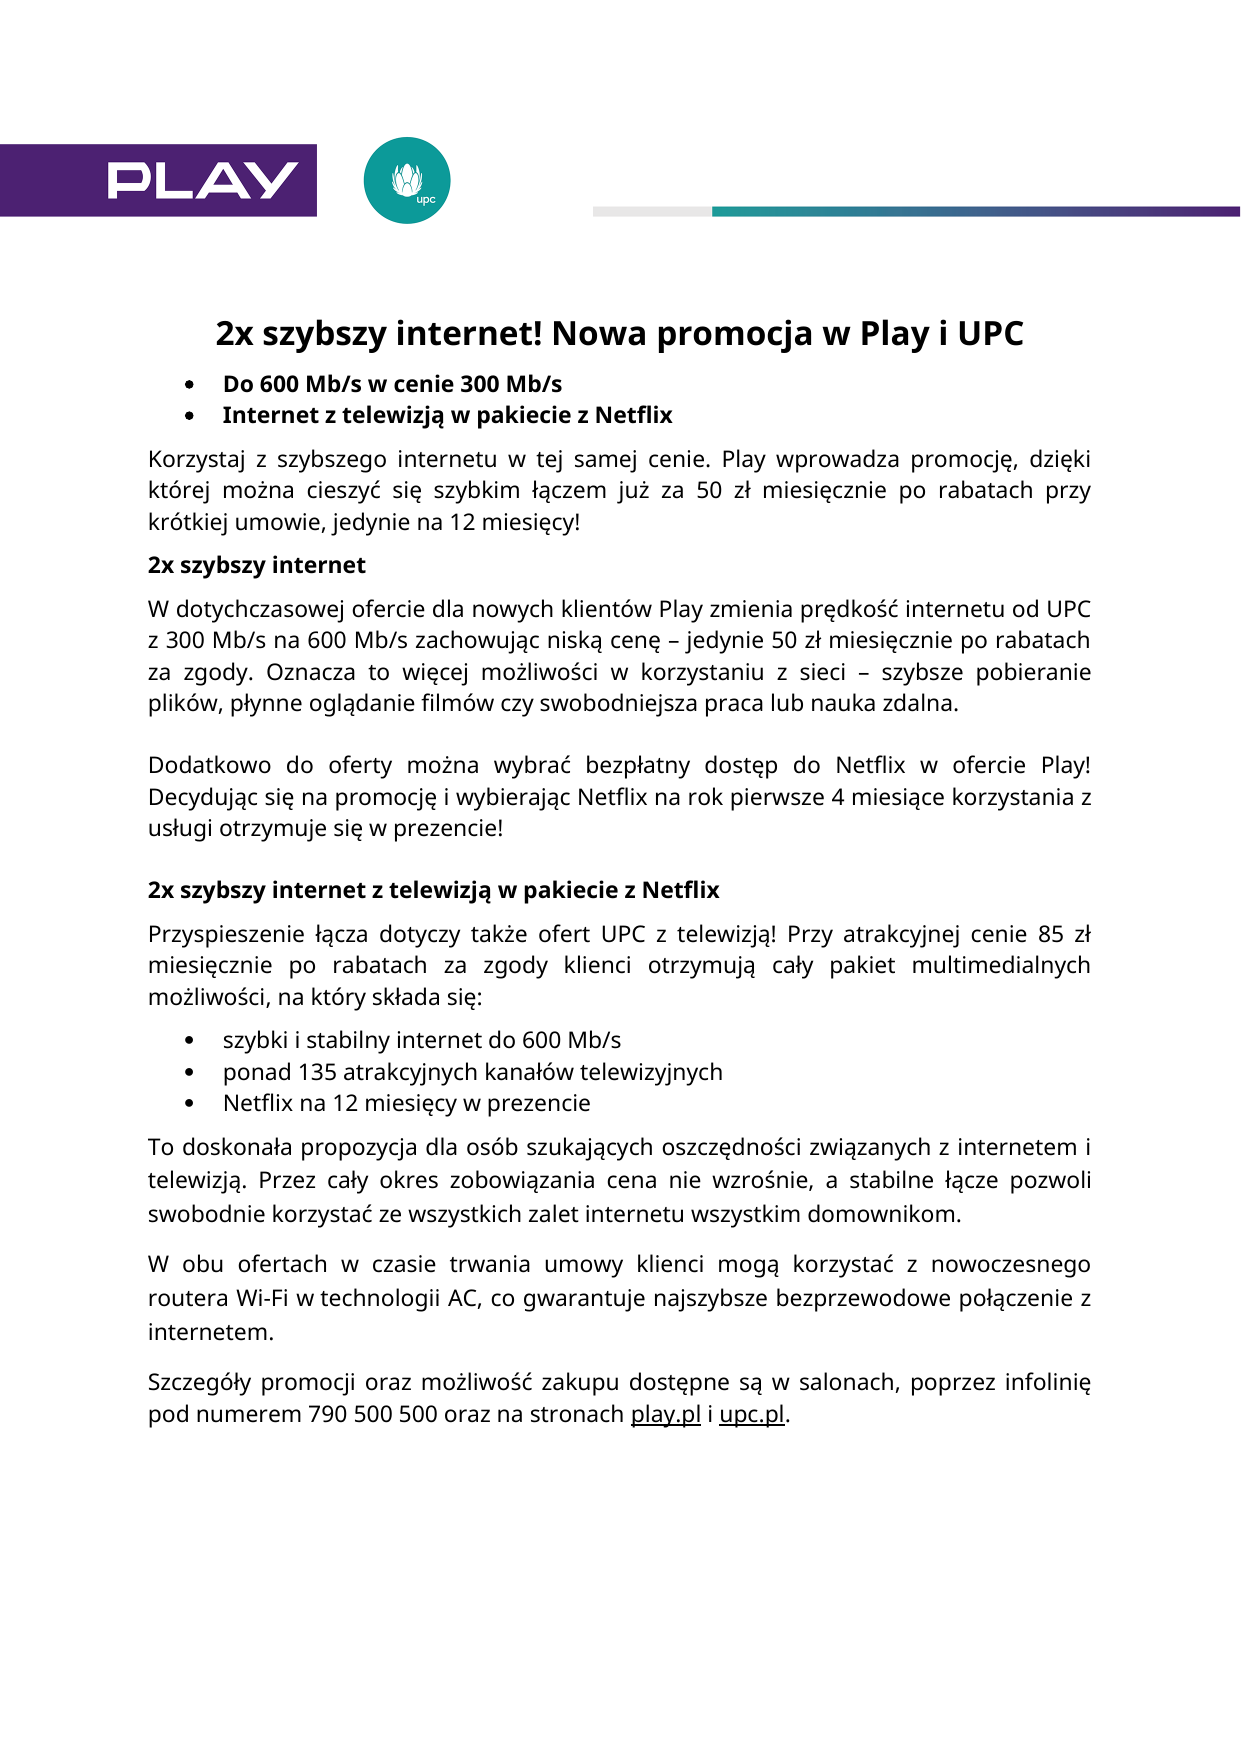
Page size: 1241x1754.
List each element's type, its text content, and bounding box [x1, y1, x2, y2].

list Netflix na 12 miesięcy w prezencie [185, 1087, 1093, 1118]
text Szczegóły promocji oraz możliwość zakupu dostępne są w salonach, poprzez infolinię pod numerem 790 500 500 oraz na stronach play.pl i upc.pl. [148, 1366, 1093, 1429]
picture [0, 81, 1241, 1754]
text Dodatkowo do oferty można wybrać bezpłatny dostęp do Netflix w ofercie Play! Decydując się na promocję i wybierając Netflix na rok pierwsze 4 miesiące korzystania z usługi otrzymuje się w prezencie! [148, 749, 1093, 843]
list Internet z telewizją w pakiecie z Netflix [185, 399, 1093, 431]
text W obu ofertach w czasie trwania umowy klienci mogą korzystać z nowoczesnego routera Wi-Fi w technologii AC, co gwarantuje najszybsze bezprzewodowe połączenie z internetem. [148, 1248, 1093, 1347]
text 2x szybszy internet! Nowa promocja w Play i UPC [148, 310, 1093, 356]
text To doskonała propozycja dla osób szukających oszczędności związanych z internetem i telewizją. Przez cały okres zobowiązania cena nie wzrośnie, a stabilne łącze pozwoli swobodnie korzystać ze wszystkich zalet internetu wszystkim domownikom. [148, 1131, 1093, 1229]
list Do 600 Mb/s w cenie 300 Mb/s [185, 368, 1093, 399]
list szybki i stabilny internet do 600 Mb/s [185, 1024, 1093, 1056]
text 2x szybszy internet z telewizją w pakiecie z Netflix [148, 874, 1093, 906]
text W dotychczasowej ofercie dla nowych klientów Play zmienia prędkość internetu od UPC z 300 Mb/s na 600 Mb/s zachowując niską cenę – jedynie 50 zł miesięcznie po rabatach za zgody. Oznacza to więcej możliwości w korzystaniu z sieci – szybsze pobieranie plików, płynne oglądanie filmów czy swobodniejsza praca lub nauka zdalna. [148, 593, 1093, 718]
text 2x szybszy internet [148, 549, 1093, 581]
text Korzystaj z szybszego internetu w tej samej cenie. Play wprowadza promocję, dzięki której można cieszyć się szybkim łączem już za 50 zł miesięcznie po rabatach przy krótkiej umowie, jedynie na 12 miesięcy! [148, 443, 1093, 537]
text Przyspieszenie łącza dotyczy także ofert UPC z telewizją! Przy atrakcyjnej cenie 85 zł miesięcznie po rabatach za zgody klienci otrzymują cały pakiet multimedialnych możliwości, na który składa się: [148, 918, 1093, 1012]
list ponad 135 atrakcyjnych kanałów telewizyjnych [185, 1056, 1093, 1087]
